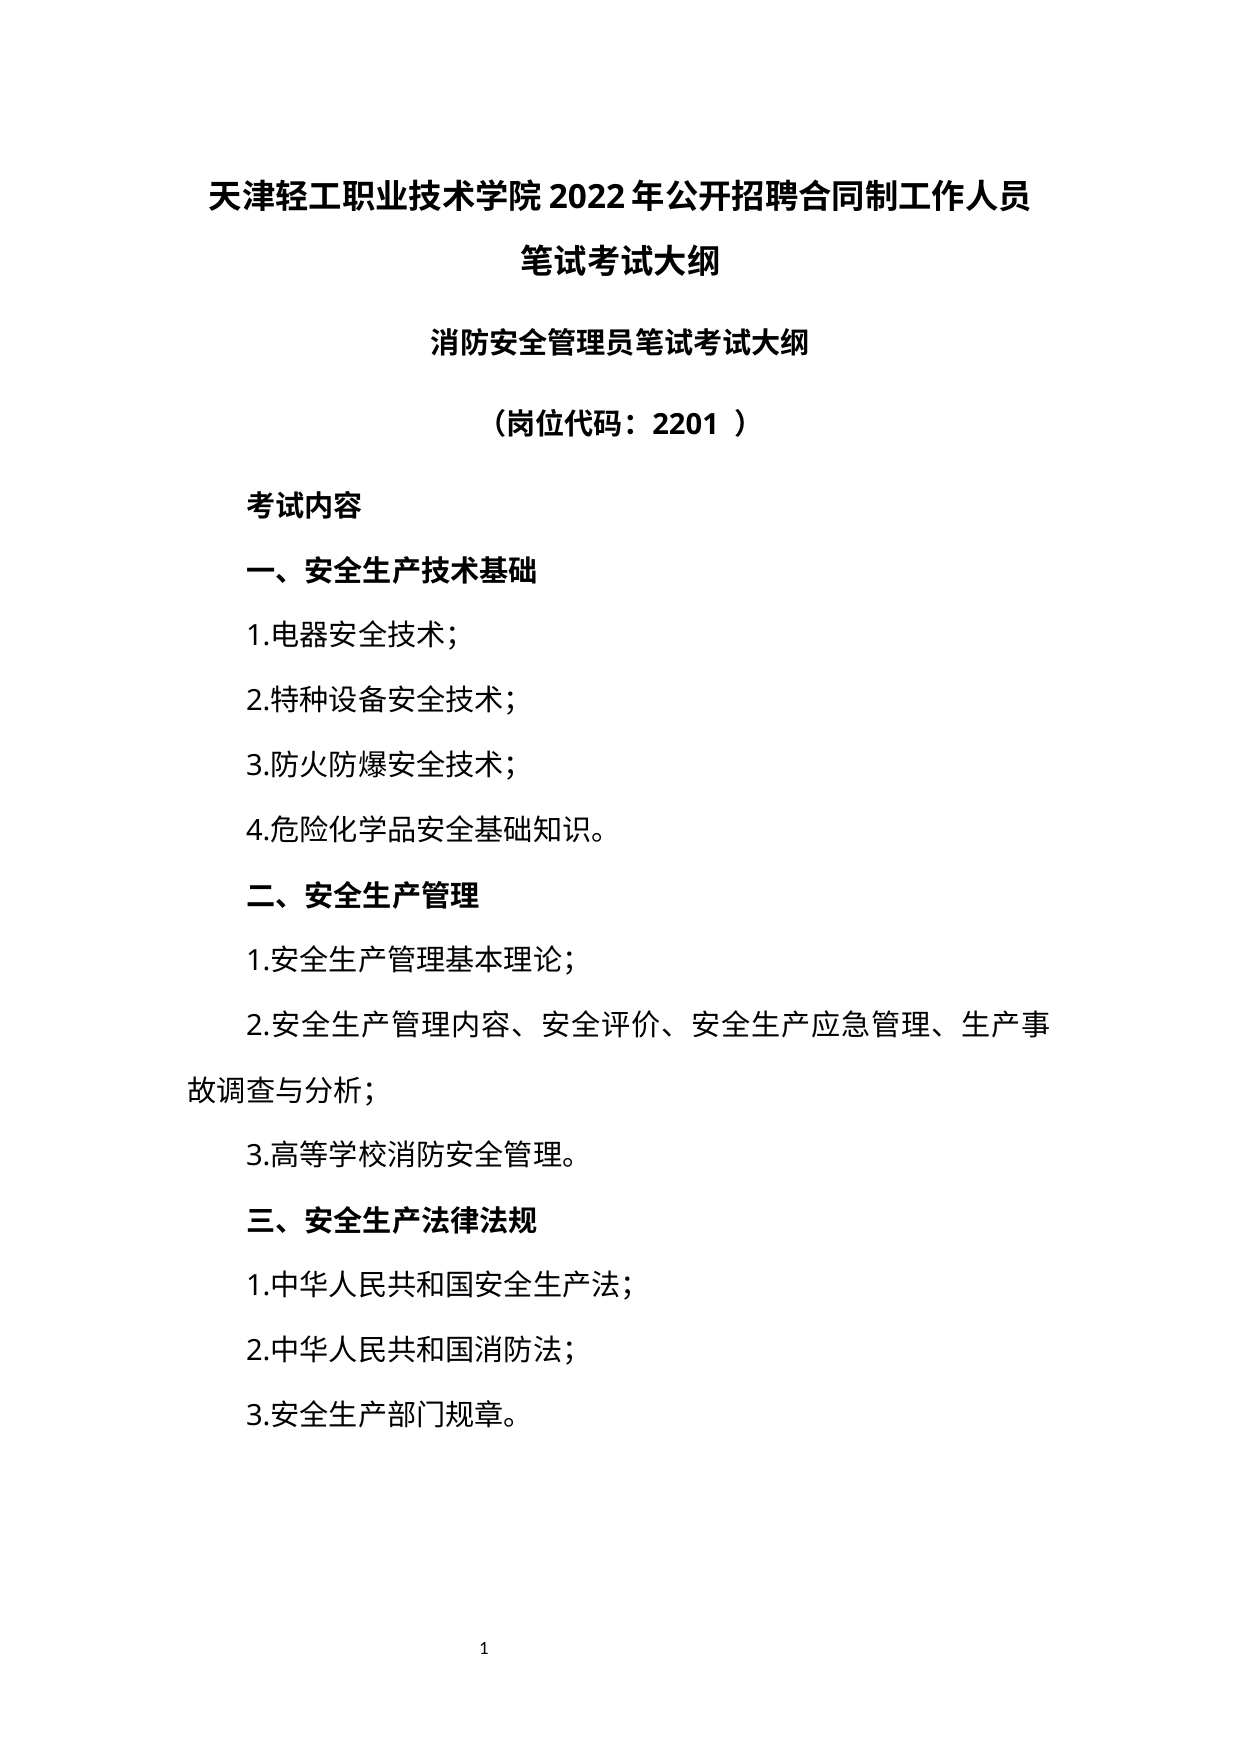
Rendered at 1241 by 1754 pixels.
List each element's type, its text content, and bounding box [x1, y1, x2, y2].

list 3.防火防爆安全技术； [187, 731, 1053, 796]
list 4.危险化学品安全基础知识。 [187, 796, 1053, 861]
list 一、安全生产技术基础 [187, 536, 1053, 601]
list 2.安全生产管理内容、安全评价、安全生产应急管理、生产事故调查与分析； [187, 991, 1053, 1121]
list 考试内容 [187, 471, 1053, 536]
list 2.特种设备安全技术； [187, 666, 1053, 731]
list 三、安全生产法律法规 [187, 1186, 1053, 1251]
text 笔试考试大纲 [187, 227, 1053, 292]
text （岗位代码：2201 ） [187, 389, 1053, 454]
list 3.高等学校消防安全管理。 [187, 1121, 1053, 1186]
list 1.电器安全技术； [187, 601, 1053, 666]
text 3.安全生产部门规章。 [187, 1381, 1053, 1446]
list 1.安全生产管理基本理论； [187, 926, 1053, 991]
text 1.中华人民共和国安全生产法； [187, 1251, 1053, 1316]
text 2.中华人民共和国消防法； [187, 1316, 1053, 1381]
text 天津轻工职业技术学院2022年公开招聘合同制工作人员 [187, 162, 1053, 227]
text 消防安全管理员笔试考试大纲 [187, 308, 1053, 373]
list 二、安全生产管理 [187, 861, 1053, 926]
